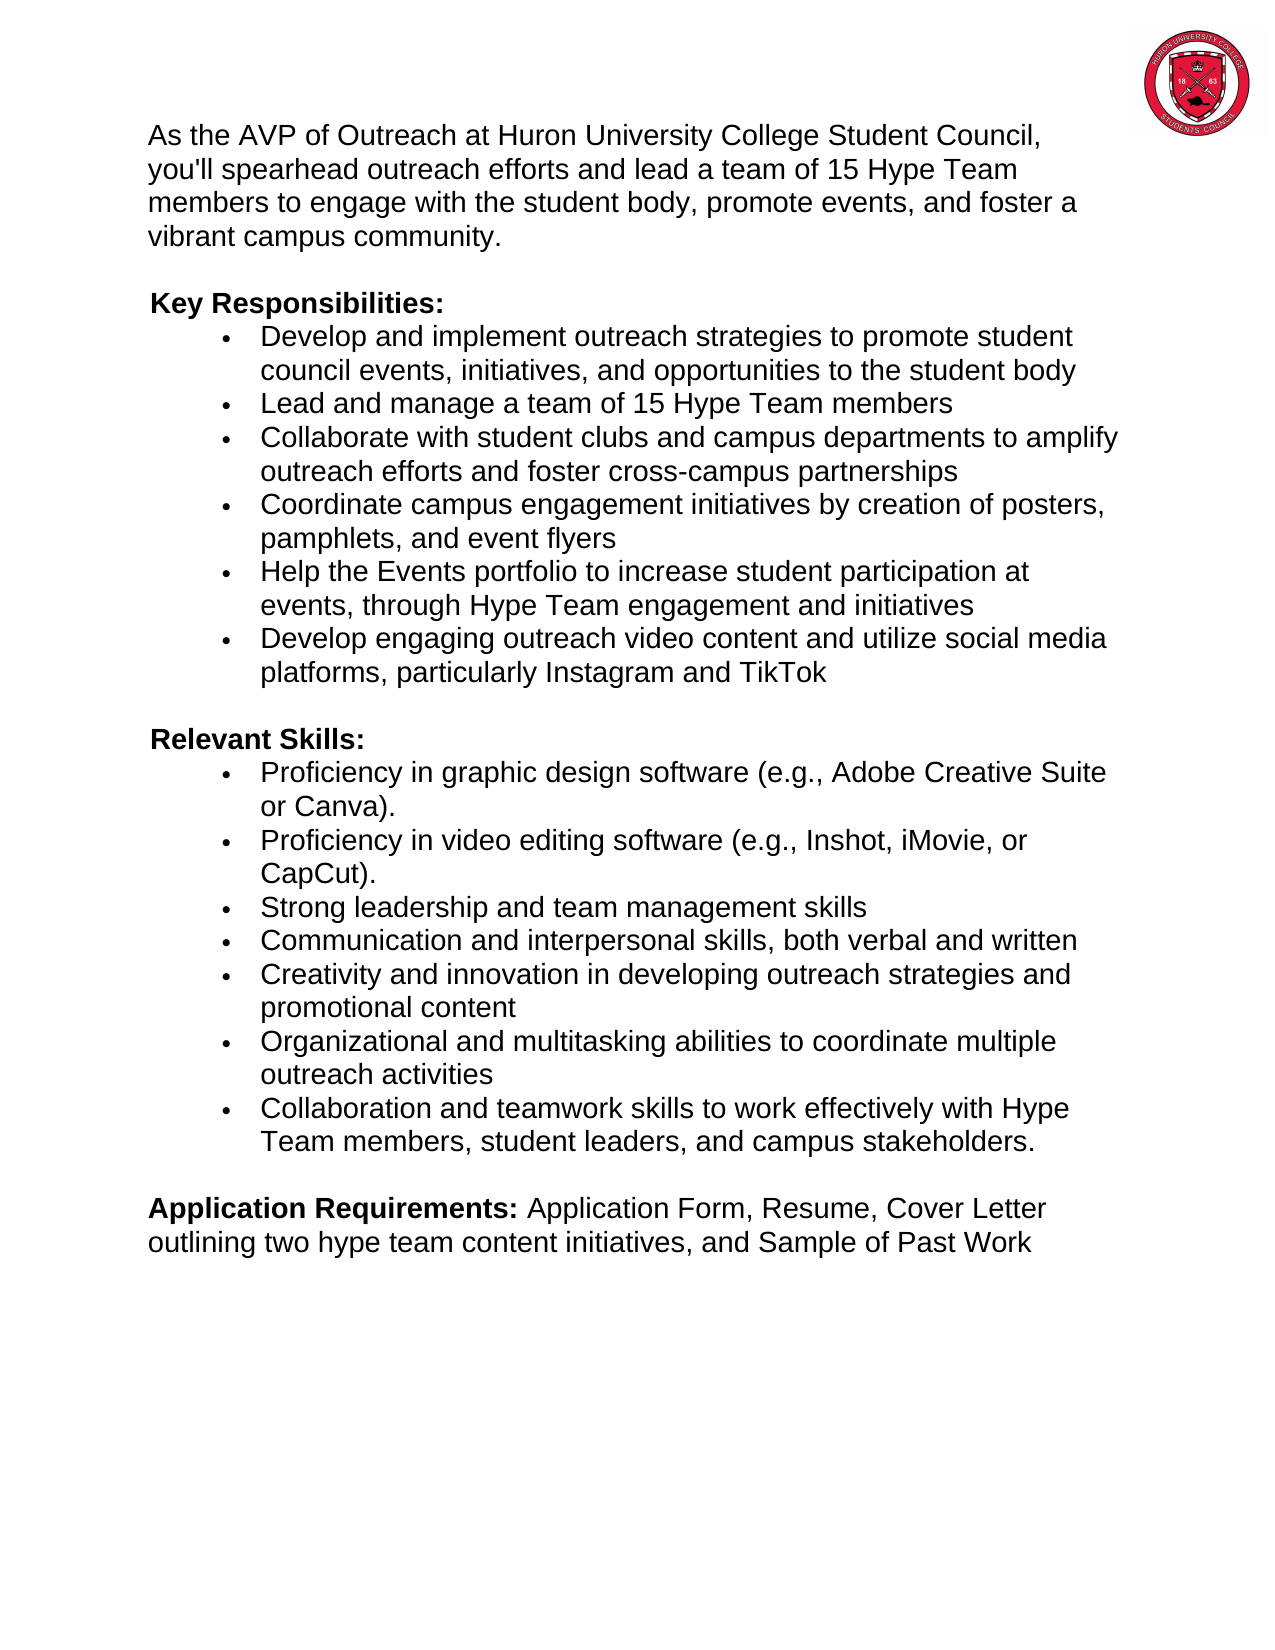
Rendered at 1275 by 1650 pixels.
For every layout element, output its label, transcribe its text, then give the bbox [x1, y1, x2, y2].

list Strong leadership and team management skills [223, 889, 1127, 923]
text Application Requirements: Application Form, Resume, Cover Letter outlining two hype team content initiatives, and Sample of Past Work [148, 1191, 1127, 1258]
list Organizational and multitasking abilities to coordinate multiple outreach activities [223, 1024, 1127, 1091]
list Proficiency in video editing software (e.g., Inshot, iMovie, or CapCut). [223, 822, 1127, 889]
picture [1126, 27, 1268, 138]
list Develop engaging outreach video content and utilize social media platforms, particularly Instagram and TikTok [223, 621, 1127, 688]
list Creativity and innovation in developing outreach strategies and promotional content [223, 957, 1127, 1024]
list Communication and interpersonal skills, both verbal and written [223, 923, 1127, 957]
text Relevant Skills: [150, 722, 1127, 755]
list Help the Events portfolio to increase student participation at events, through Hype Team engagement and initiatives [223, 554, 1127, 621]
list Collaboration and teamwork skills to work effectively with Hype Team members, student leaders, and campus stakeholders. [223, 1091, 1127, 1158]
text Key Responsibilities: [150, 286, 1127, 319]
list Proficiency in graphic design software (e.g., Adobe Creative Suite or Canva). [223, 755, 1127, 822]
list Collaborate with student clubs and campus departments to amplify outreach efforts and foster cross-campus partnerships [223, 420, 1127, 487]
list Lead and manage a team of 15 Hype Team members [223, 386, 1127, 420]
list Develop and implement outreach strategies to promote student council events, initiatives, and opportunities to the student body [223, 319, 1127, 386]
list Coordinate campus engagement initiatives by creation of posters, pamphlets, and event flyers [223, 487, 1127, 554]
text As the AVP of Outreach at Huron University College Student Council, you'll spearhead outreach efforts and lead a team of 15 Hype Team members to engage with the student body, promote events, and foster a vibrant campus community. [148, 118, 1127, 252]
